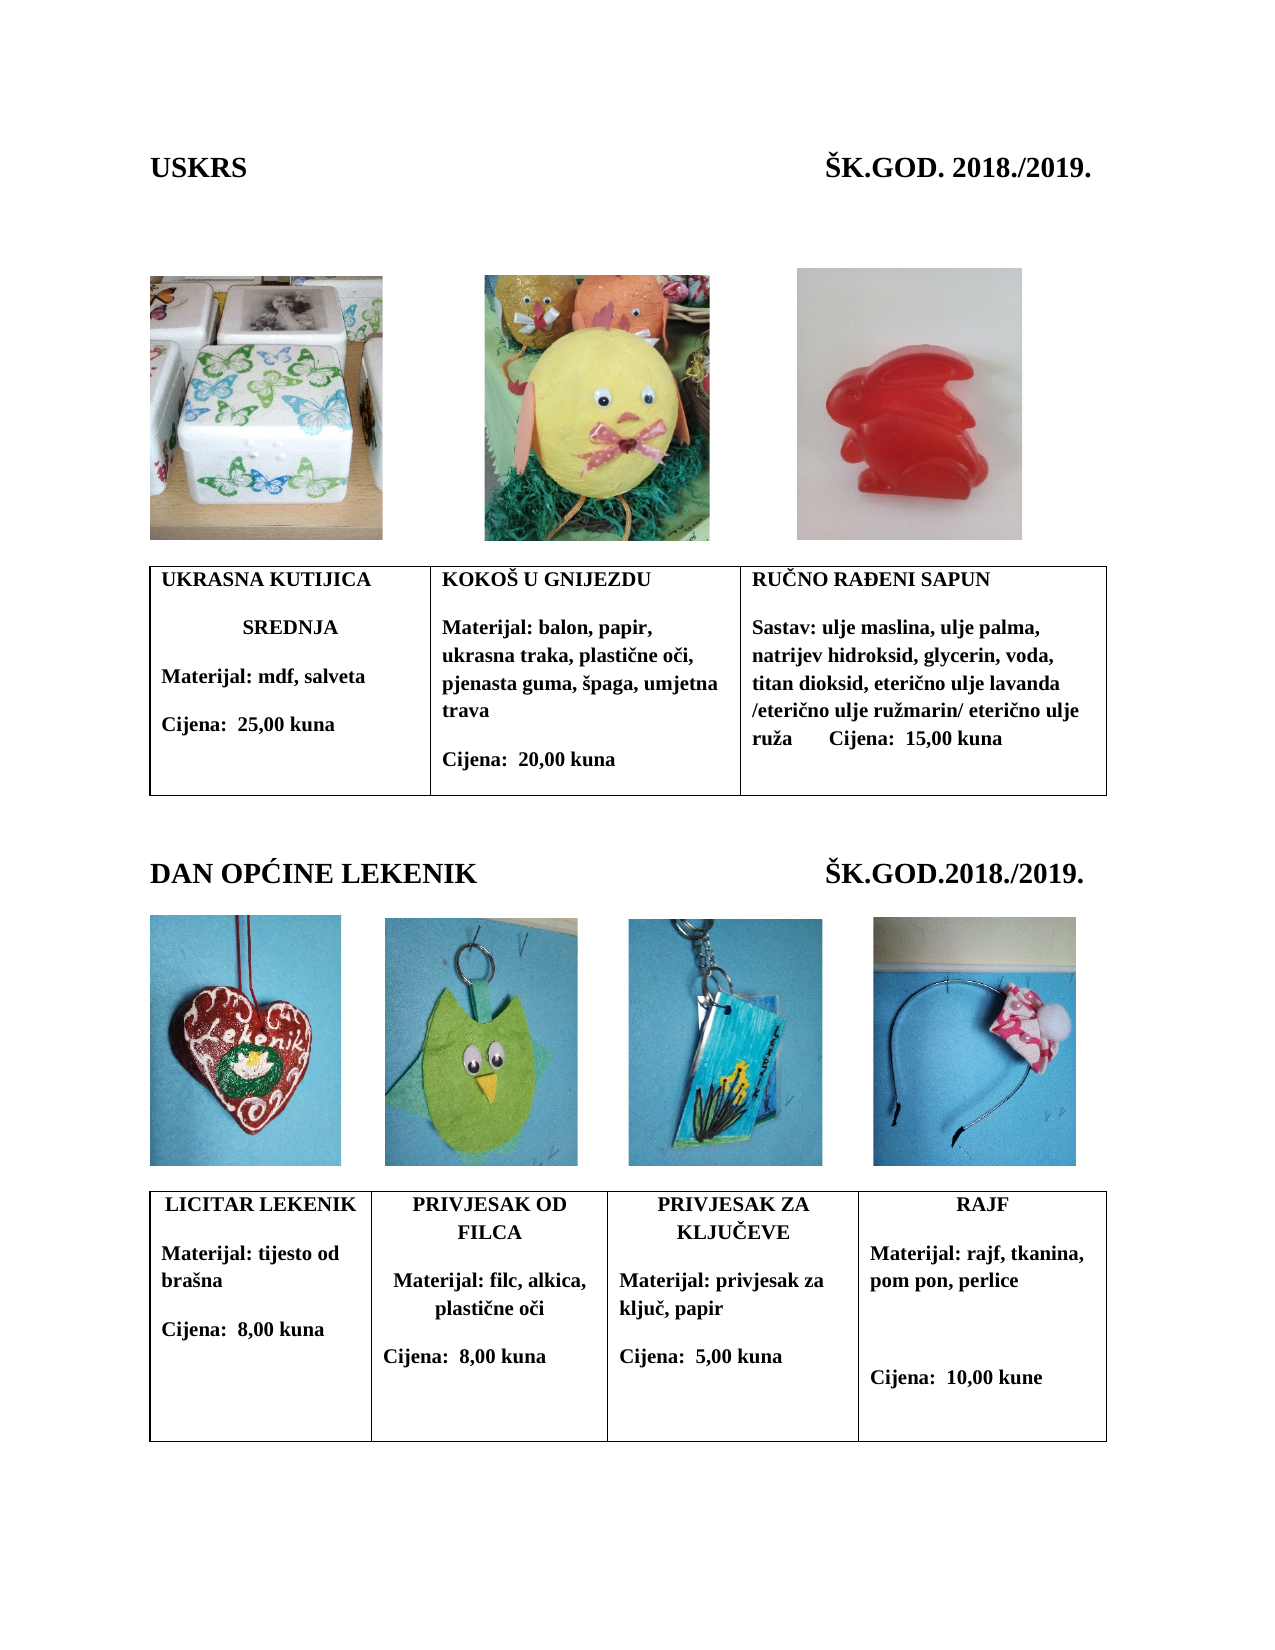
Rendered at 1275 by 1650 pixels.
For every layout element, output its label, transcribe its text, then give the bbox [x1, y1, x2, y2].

table_header KOKOŠ U GNIJEZDU Materijal: balon, papir, ukrasna traka, plastične oči, pjenasta guma, špaga, umjetna trava Cijena: 20,00 kuna [431, 567, 740, 795]
text DAN OPĆINE LEKENIK ŠK.GOD.2018./2019. [150, 856, 1125, 889]
table_header UKRASNA KUTIJICA SREDNJA Materijal: mdf, salveta Cijena: 25,00 kuna [151, 567, 430, 795]
picture [797, 268, 1023, 540]
table_header RAJF Materijal: rajf, tkanina, pom pon, perlice Cijena: 10,00 kune [859, 1192, 1106, 1441]
text USKRS ŠK.GOD. 2018./2019. [150, 150, 1125, 183]
picture [628, 919, 823, 1166]
picture [150, 915, 342, 1166]
picture [385, 918, 578, 1166]
picture [150, 276, 383, 540]
table_header RUČNO RAĐENI SAPUN Sastav: ulje maslina, ulje palma, natrijev hidroksid, glycerin, voda, titan dioksid, eterično ulje lavanda /eterično ulje ružmarin/ eterično ulje ruža Cijena: 15,00 kuna [741, 567, 1106, 795]
table_header LICITAR LEKENIK Materijal: tijesto od brašna Cijena: 8,00 kuna [151, 1192, 371, 1441]
table_header PRIVJESAK OD FILCA Materijal: filc, alkica, plastične oči Cijena: 8,00 kuna [372, 1192, 607, 1441]
picture [873, 917, 1076, 1166]
table_header PRIVJESAK ZA KLJUČEVE Materijal: privjesak za ključ, papir Cijena: 5,00 kuna [608, 1192, 858, 1441]
picture [484, 275, 710, 541]
